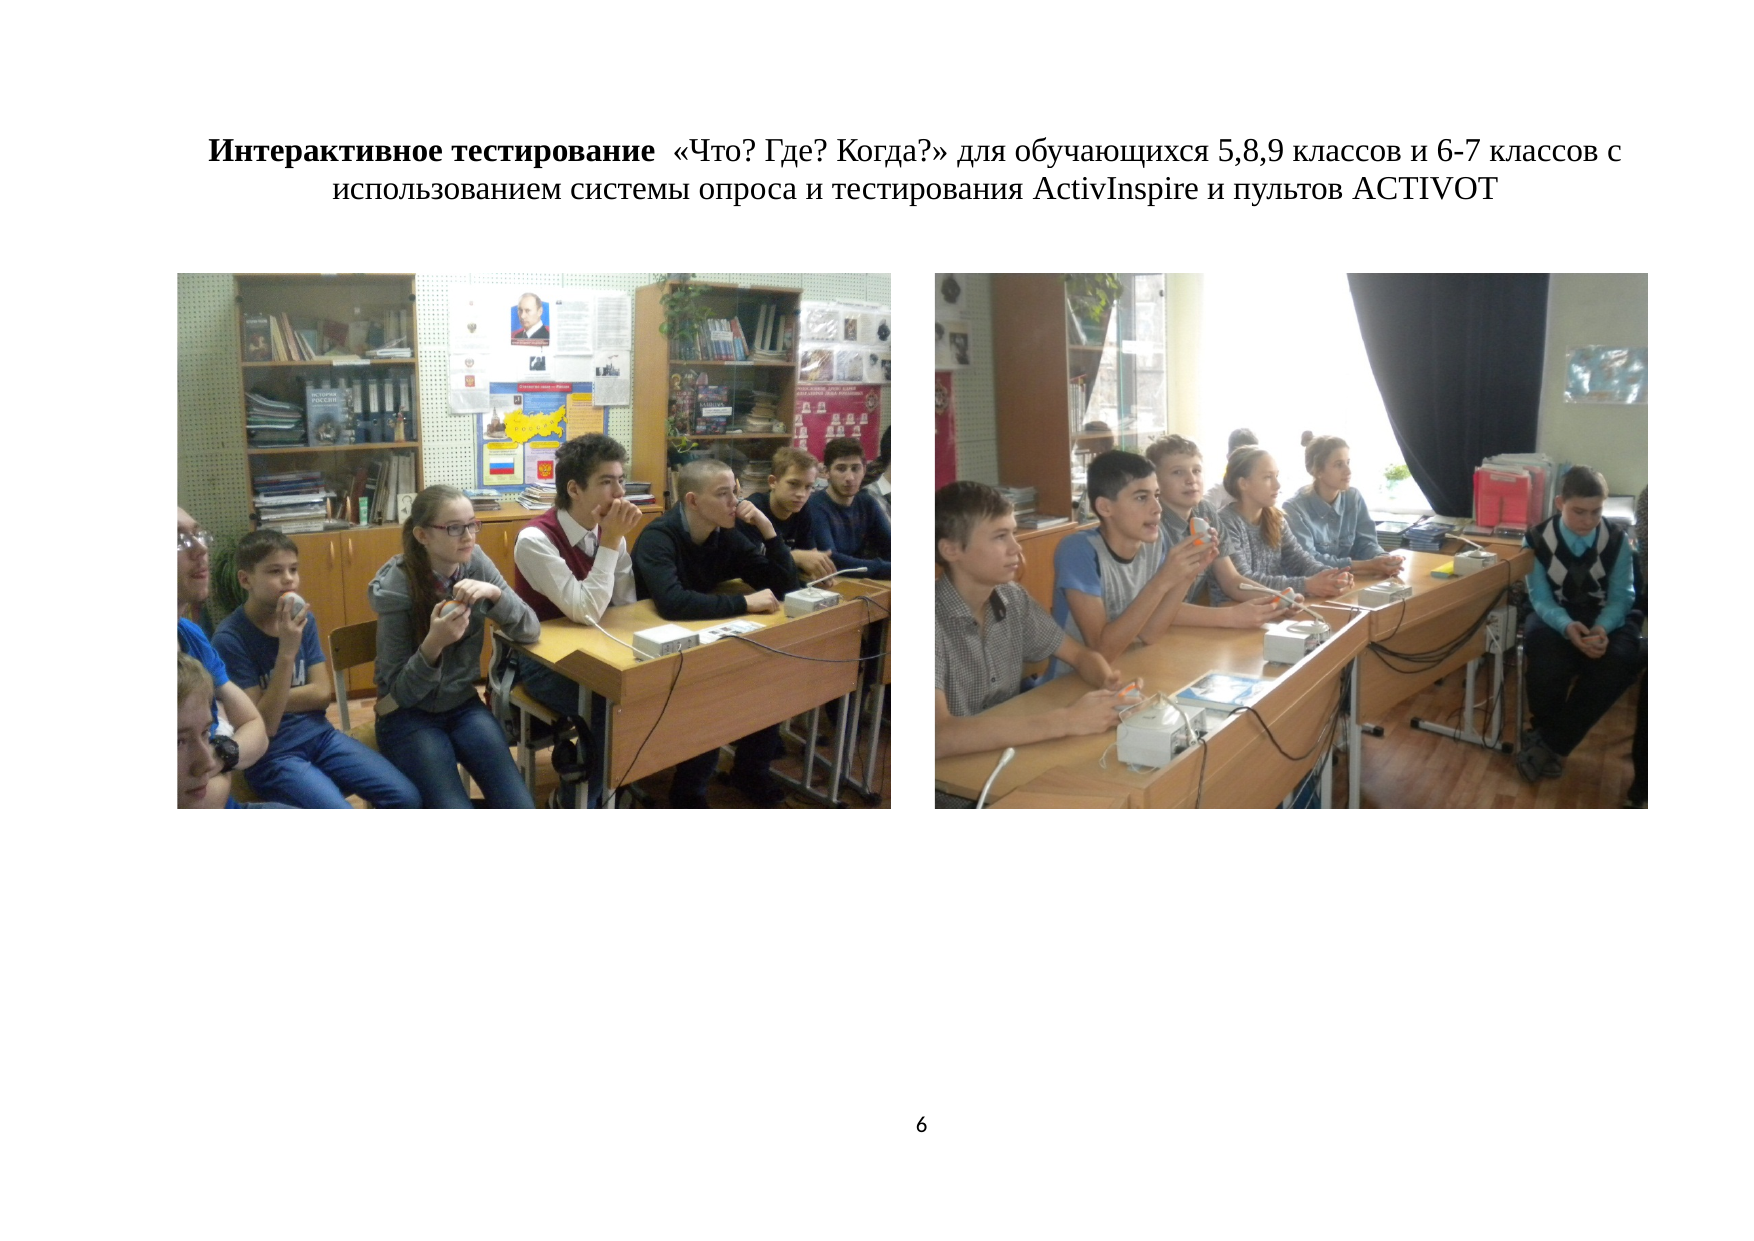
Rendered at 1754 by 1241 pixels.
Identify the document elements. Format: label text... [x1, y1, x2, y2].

picture [177, 273, 891, 809]
subtitle Интерактивное тестирование «Что? Где? Когда?» для обучающихся 5,8,9 классов и 6-7 классов с использованием системы опроса и тестирования ActivInspire и пультов ACTIVOT [177, 130, 1653, 206]
picture [934, 273, 1648, 809]
